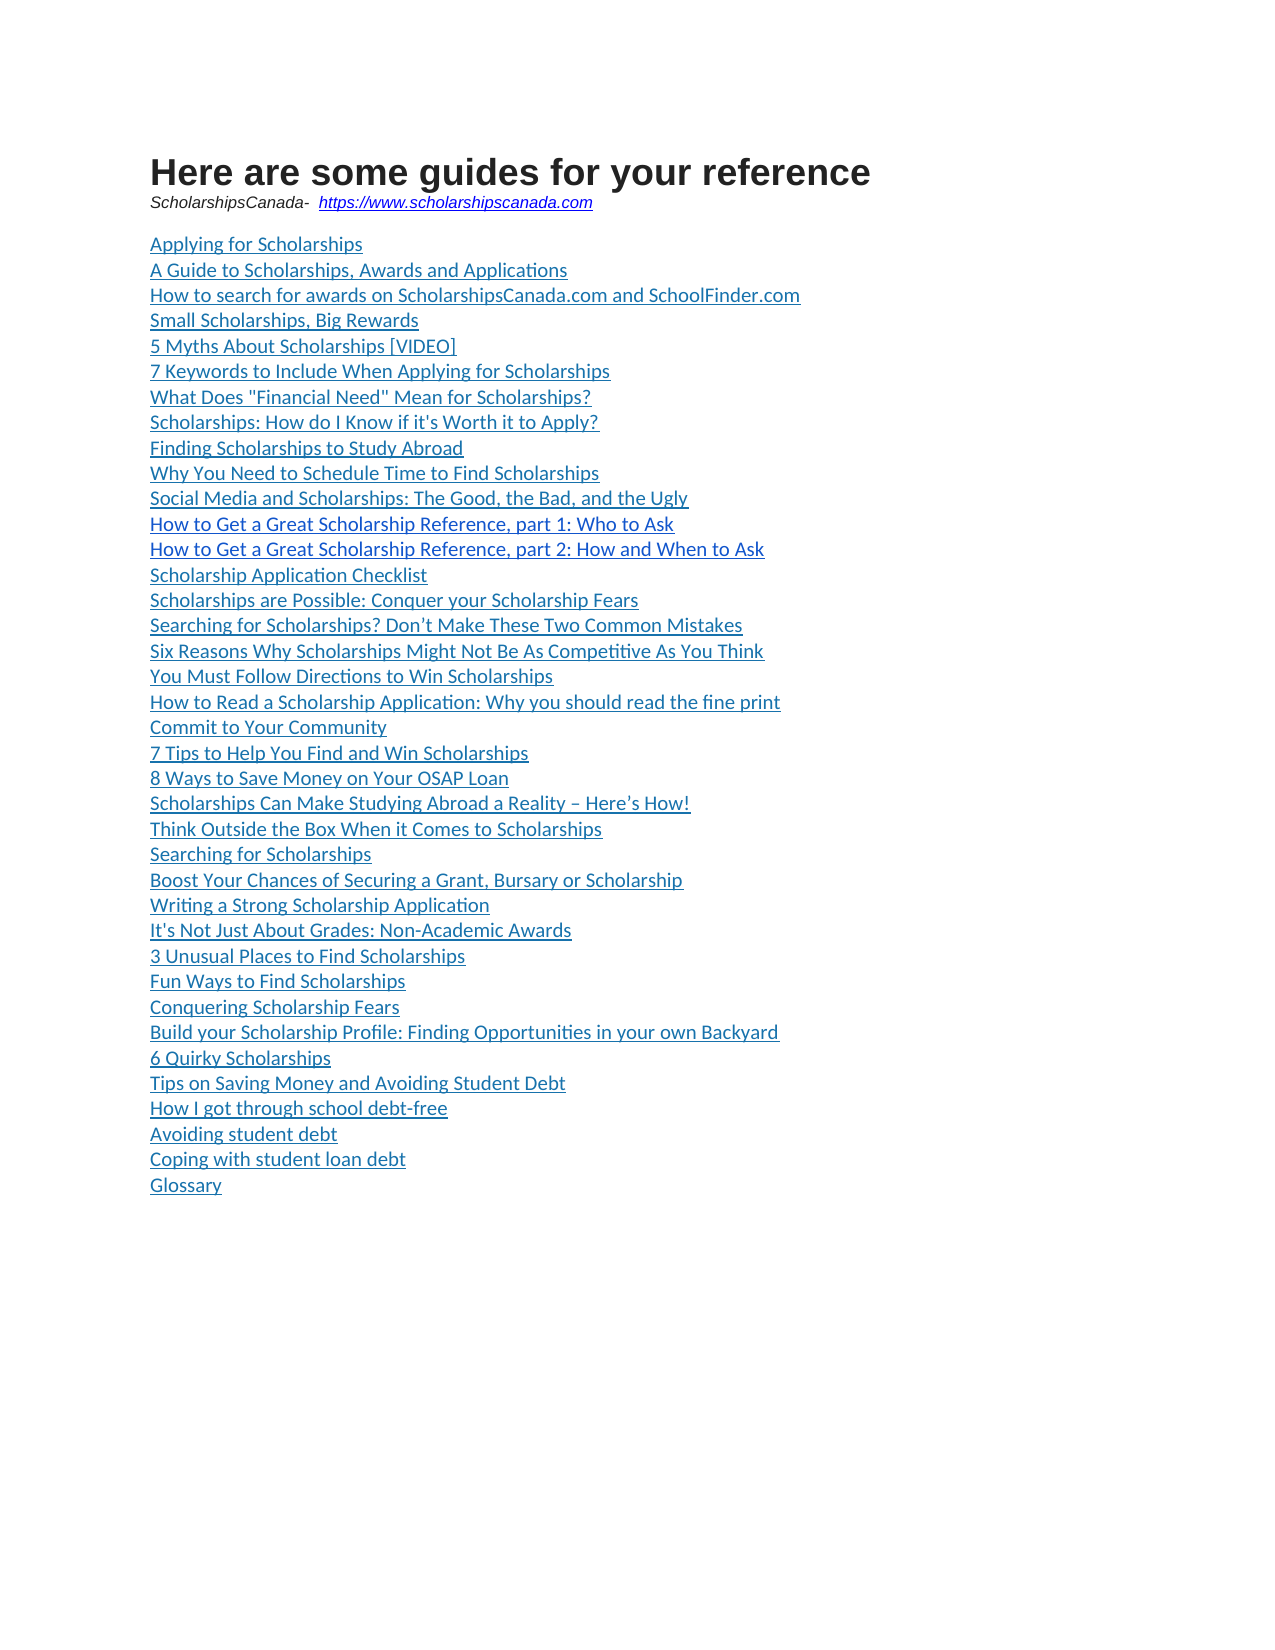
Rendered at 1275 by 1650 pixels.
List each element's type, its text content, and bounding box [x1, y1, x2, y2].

text Writing a Strong Scholarship Application [150, 892, 1125, 918]
text Build your Scholarship Profile: Finding Opportunities in your own Backyard [150, 1019, 1125, 1045]
text It's Not Just About Grades: Non-Academic Awards [150, 918, 1125, 943]
text Here are some guides for your reference [150, 150, 1125, 193]
text Tips on Saving Money and Avoiding Student Debt [150, 1070, 1125, 1096]
text A Guide to Scholarships, Awards and Applications [150, 257, 1125, 282]
text Applying for Scholarships [150, 231, 1125, 257]
text How to search for awards on ScholarshipsCanada.com and SchoolFinder.com Small Scholarships, Big Rewards 5 Myths About Scholarships [VIDEO] 7 Keywords to Include When Applying for Scholarships What Does "Financial Need" Mean for Scholarships? Scholarships: How do I Know if it's Worth it to Apply? Finding Scholarships to Study Abroad Why You Need to Schedule Time to Find Scholarships Social Media and Scholarships: The Good, the Bad, and the Ugly How to Get a Great Scholarship Reference, part 1: Who to Ask [150, 282, 1125, 536]
text 6 Quirky Scholarships [150, 1045, 1125, 1070]
text Avoiding student debt [150, 1121, 1125, 1146]
text Glossary [150, 1172, 1125, 1197]
text Think Outside the Box When it Comes to Scholarships [150, 816, 1125, 841]
text How to Get a Great Scholarship Reference, part 2: How and When to Ask Scholarship Application Checklist Scholarships are Possible: Conquer your Scholarship Fears Searching for Scholarships? Don’t Make These Two Common Mistakes Six Reasons Why Scholarships Might Not Be As Competitive As You Think You Must Follow Directions to Win Scholarships How to Read a Scholarship Application: Why you should read the fine print Commit to Your Community 7 Tips to Help You Find and Win Scholarships 8 Ways to Save Money on Your OSAP Loan Scholarships Can Make Studying Abroad a Reality – Here’s How! [150, 536, 1125, 816]
text Coping with student loan debt [150, 1146, 1125, 1172]
text How I got through school debt-free [150, 1096, 1125, 1121]
text Conquering Scholarship Fears [150, 994, 1125, 1019]
text Searching for Scholarships Boost Your Chances of Securing a Grant, Bursary or Scholarship [150, 841, 1125, 892]
text ScholarshipsCanada- https://www.scholarshipscanada.com [150, 193, 1125, 212]
text 3 Unusual Places to Find Scholarships [150, 943, 1125, 968]
text Fun Ways to Find Scholarships [150, 968, 1125, 994]
